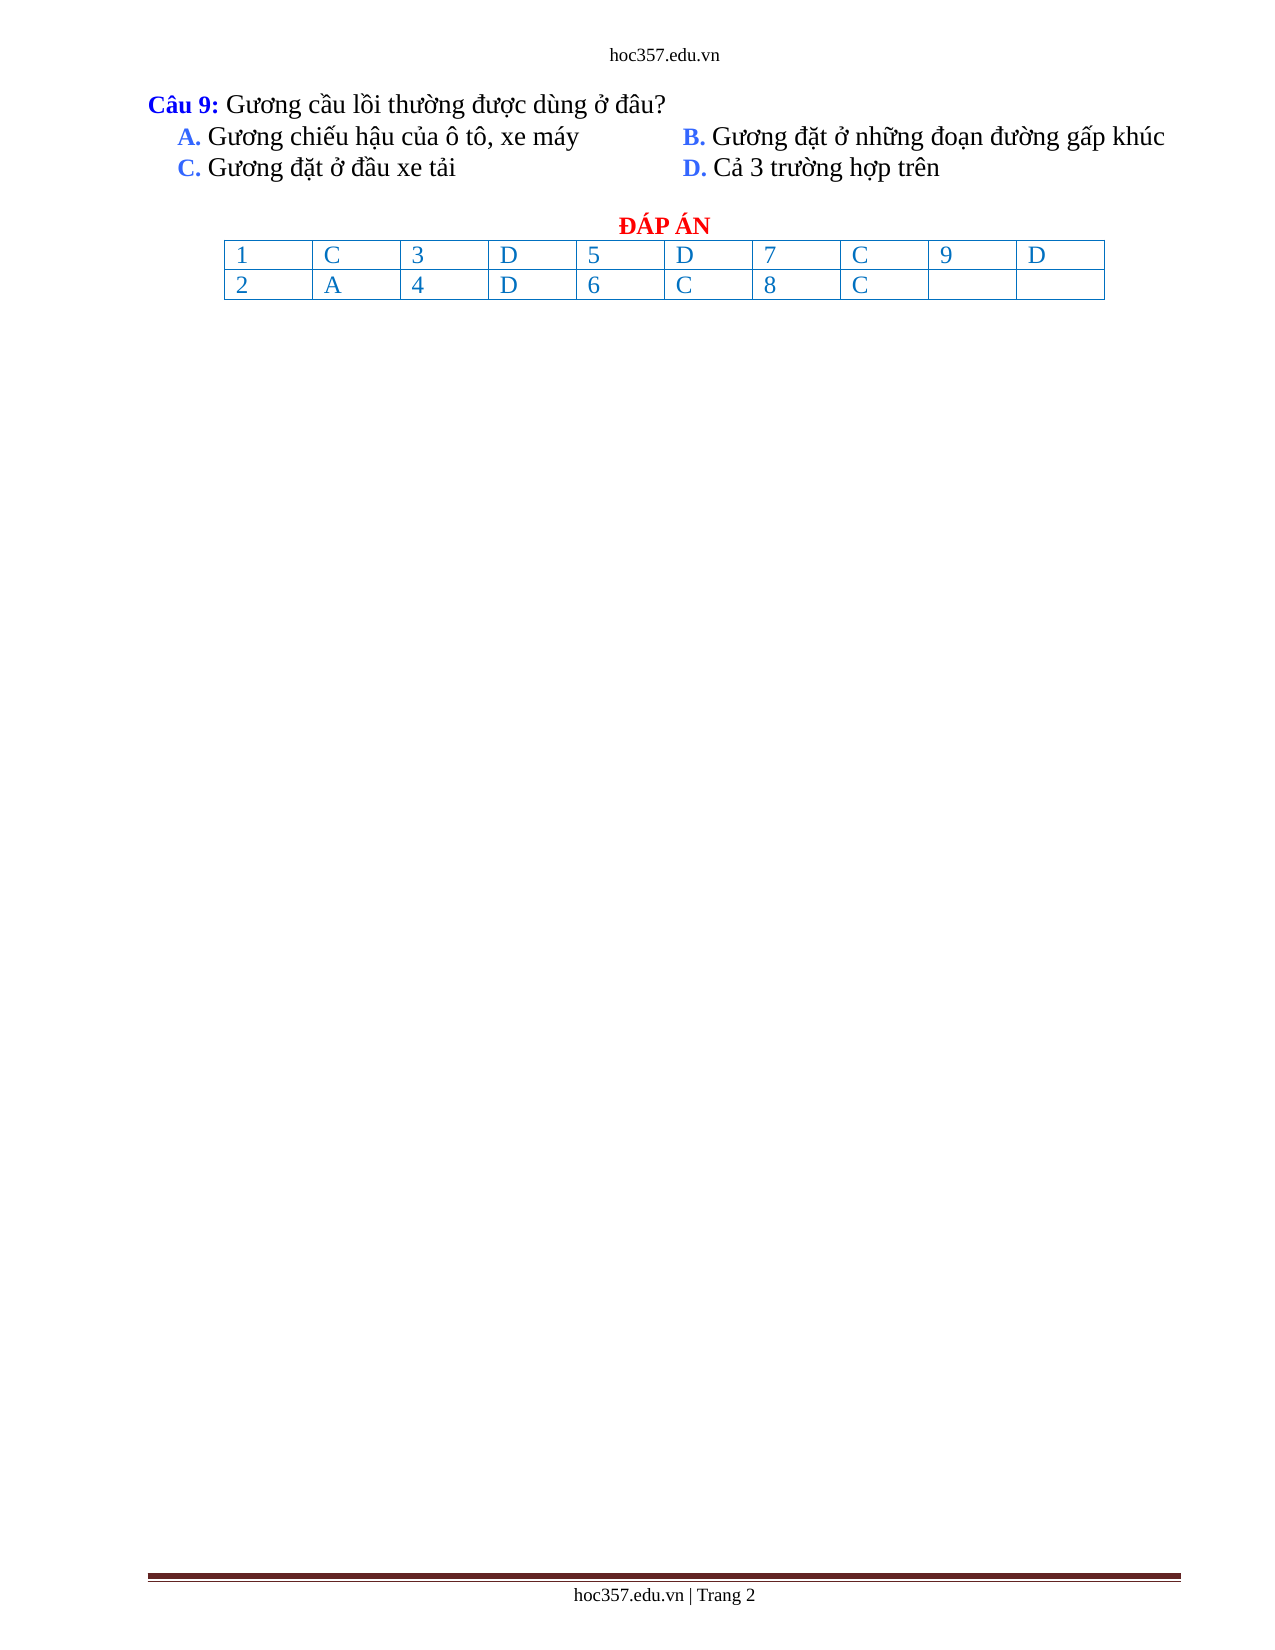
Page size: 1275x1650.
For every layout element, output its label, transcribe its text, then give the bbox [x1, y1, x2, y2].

table_header 1 [225, 241, 312, 269]
table_cell [1017, 270, 1104, 299]
table_cell C [665, 270, 752, 299]
table_cell A [313, 270, 400, 299]
table_header 7 [753, 241, 840, 269]
text C. Gương đặt ở đầu xe tải D. Cả 3 trường hợp trên [148, 151, 1181, 182]
table_header 3 [401, 241, 488, 269]
text Câu 9: Gương cầu lồi thường được dùng ở đâu? [148, 89, 1181, 120]
table_cell 2 [225, 270, 312, 299]
table_header C [841, 241, 928, 269]
text ĐÁP ÁN [148, 211, 1181, 239]
table_cell C [841, 270, 928, 299]
table_header D [665, 241, 752, 269]
table_header 5 [577, 241, 664, 269]
table_header 9 [929, 241, 1016, 269]
table_header D [1017, 241, 1104, 269]
table_cell 8 [753, 270, 840, 299]
table_header C [313, 241, 400, 269]
table_cell D [489, 270, 576, 299]
table_cell 6 [577, 270, 664, 299]
table_cell 4 [401, 270, 488, 299]
text A. Gương chiếu hậu của ô tô, xe máy B. Gương đặt ở những đoạn đường gấp khúc [148, 120, 1181, 151]
table_header D [489, 241, 576, 269]
table_cell [929, 270, 1016, 299]
